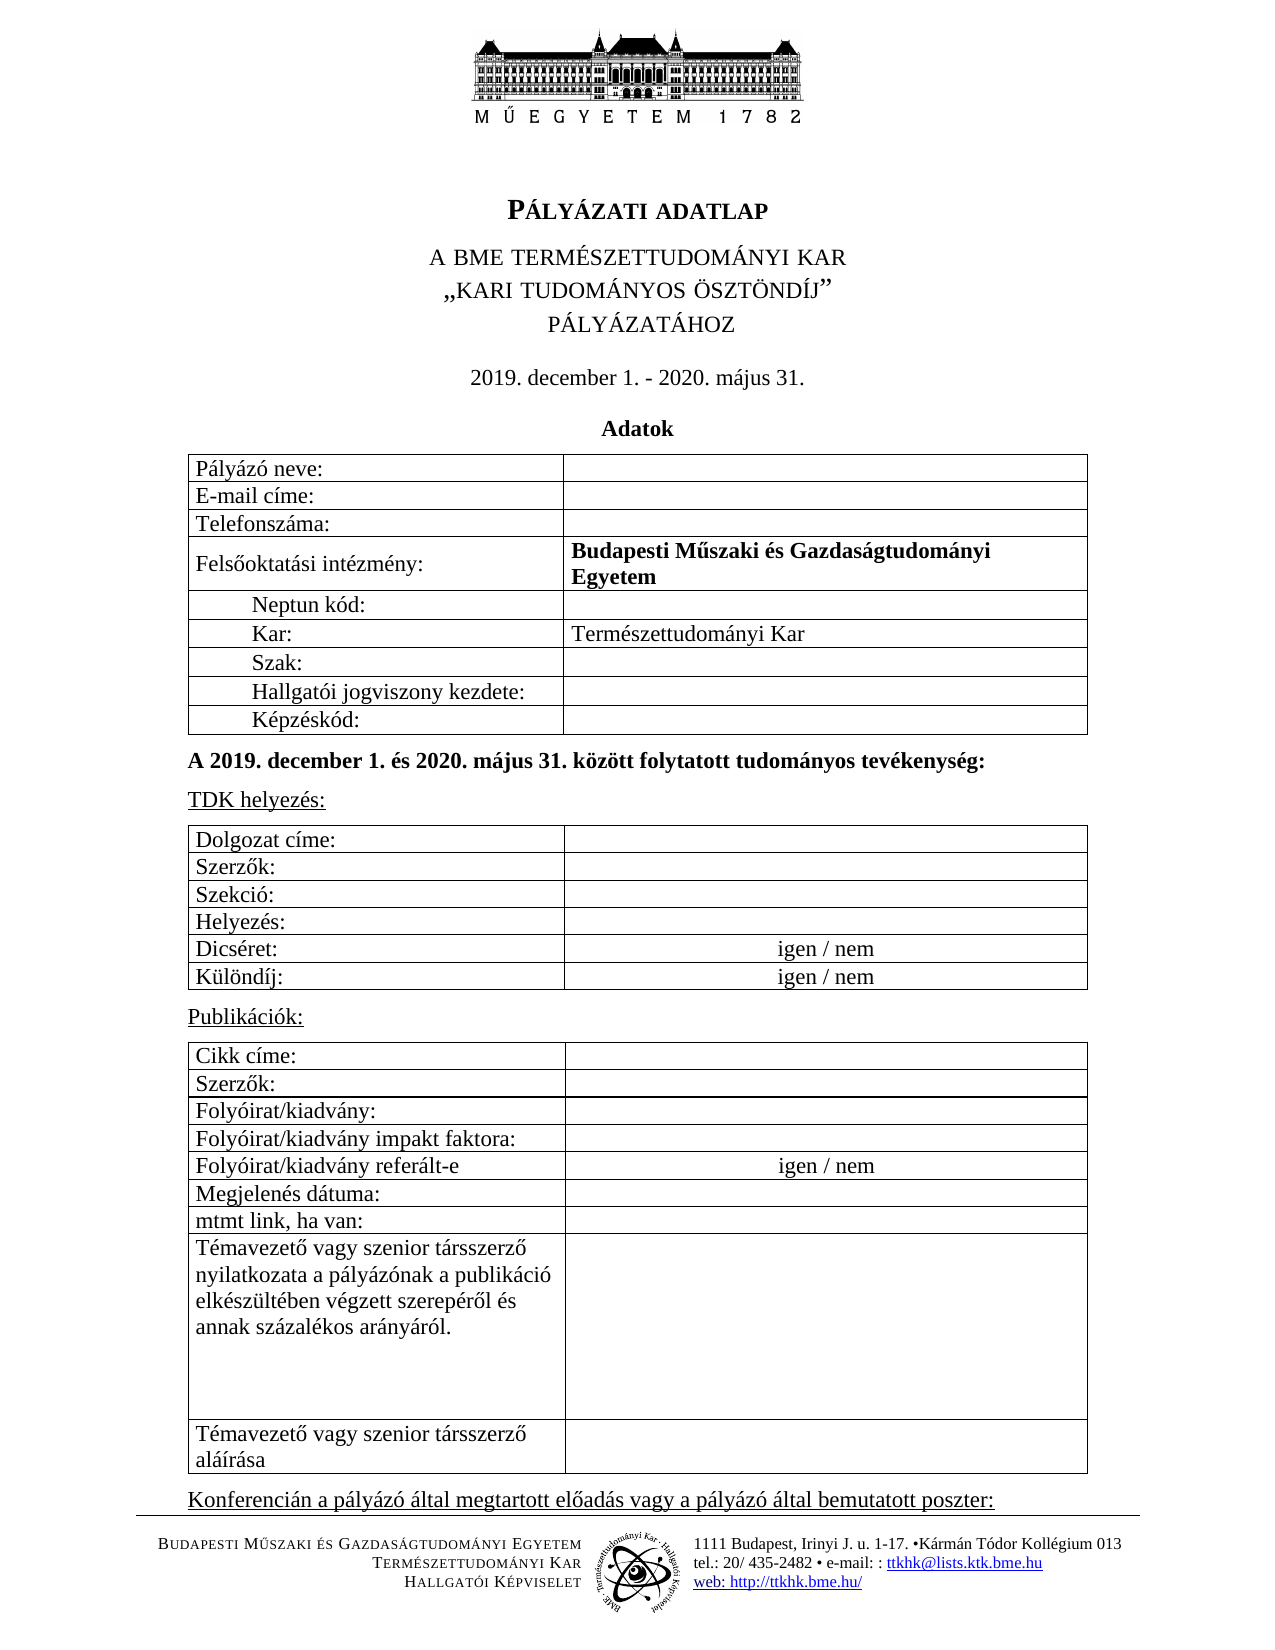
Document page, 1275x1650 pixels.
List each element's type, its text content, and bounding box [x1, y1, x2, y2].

table_header Dolgozat címe: [189, 826, 564, 852]
table_cell Természettudományi Kar [564, 620, 1087, 647]
table_cell [564, 677, 1087, 705]
table_cell [565, 908, 1087, 934]
table_cell Különdíj: [189, 963, 564, 989]
picture [471, 28, 804, 123]
table_cell [566, 1420, 1087, 1473]
table_header [564, 455, 1087, 481]
table_cell [566, 1207, 1087, 1233]
table_cell Kar: [189, 620, 563, 647]
text Publikációk: [187, 1003, 1087, 1029]
text 2019. december 1. - 2020. május 31. [187, 364, 1087, 390]
table_cell Szerzők: [189, 853, 564, 879]
table_cell [566, 1098, 1087, 1124]
table_cell [566, 1180, 1087, 1206]
table_cell [564, 591, 1087, 618]
table_cell Telefonszáma: [189, 510, 563, 536]
table_cell Folyóirat/kiadvány impakt faktora: [189, 1125, 565, 1151]
table_cell Témavezető vagy szenior társszerző nyilatkozata a pályázónak a publikáció elkészültében végzett szerepéről és annak százalékos arányáról. [189, 1234, 565, 1419]
table_cell mtmt link, ha van: [189, 1207, 565, 1233]
table_cell [565, 881, 1087, 907]
table_cell Folyóirat/kiadvány referált-e [189, 1152, 565, 1178]
table_cell igen / nem [565, 935, 1087, 962]
table_cell [566, 1234, 1087, 1419]
table_cell Szerzők: [189, 1070, 565, 1096]
table_header Cikk címe: [189, 1043, 565, 1069]
table_cell igen / nem [566, 1152, 1087, 1178]
table_cell [564, 482, 1087, 509]
table_cell Helyezés: [189, 908, 564, 934]
table_cell Felsőoktatási intézmény: [189, 537, 563, 590]
table_cell [566, 1125, 1087, 1151]
table_cell [565, 853, 1087, 879]
table_cell Neptun kód: [189, 591, 563, 618]
table_cell Folyóirat/kiadvány: [189, 1098, 565, 1124]
text pályázatához [187, 305, 1087, 339]
table_cell [564, 706, 1087, 733]
table_cell Szekció: [189, 881, 564, 907]
table_cell Megjelenés dátuma: [189, 1180, 565, 1206]
table_cell [566, 1070, 1087, 1096]
text TDK helyezés: [187, 786, 1087, 812]
table_header Pályázó neve: [189, 455, 563, 481]
table_cell igen / nem [565, 963, 1087, 989]
table_cell Budapesti Műszaki és Gazdaságtudományi Egyetem [564, 537, 1087, 590]
table_header [566, 1043, 1087, 1069]
table_cell [564, 648, 1087, 676]
table_header [565, 826, 1087, 852]
text „kari tudományos ösztöndíj” [187, 272, 1087, 305]
table_cell Hallgatói jogviszony kezdete: [189, 677, 563, 705]
text A 2019. december 1. és 2020. május 31. között folytatott tudományos tevékenység: [187, 747, 1087, 773]
table_cell Szak: [189, 648, 563, 676]
text Konferencián a pályázó által megtartott előadás vagy a pályázó által bemutatott poszter: [187, 1486, 1087, 1512]
table_cell Képzéskód: [189, 706, 563, 733]
table_cell [564, 510, 1087, 536]
table_cell Témavezető vagy szenior társszerző aláírása [189, 1420, 565, 1473]
text a bme természettudományi kar [187, 238, 1087, 272]
table_cell E-mail címe: [189, 482, 563, 509]
text Pályázati adatlap [187, 192, 1087, 226]
text Adatok [187, 415, 1087, 441]
table_cell Dicséret: [189, 935, 564, 962]
